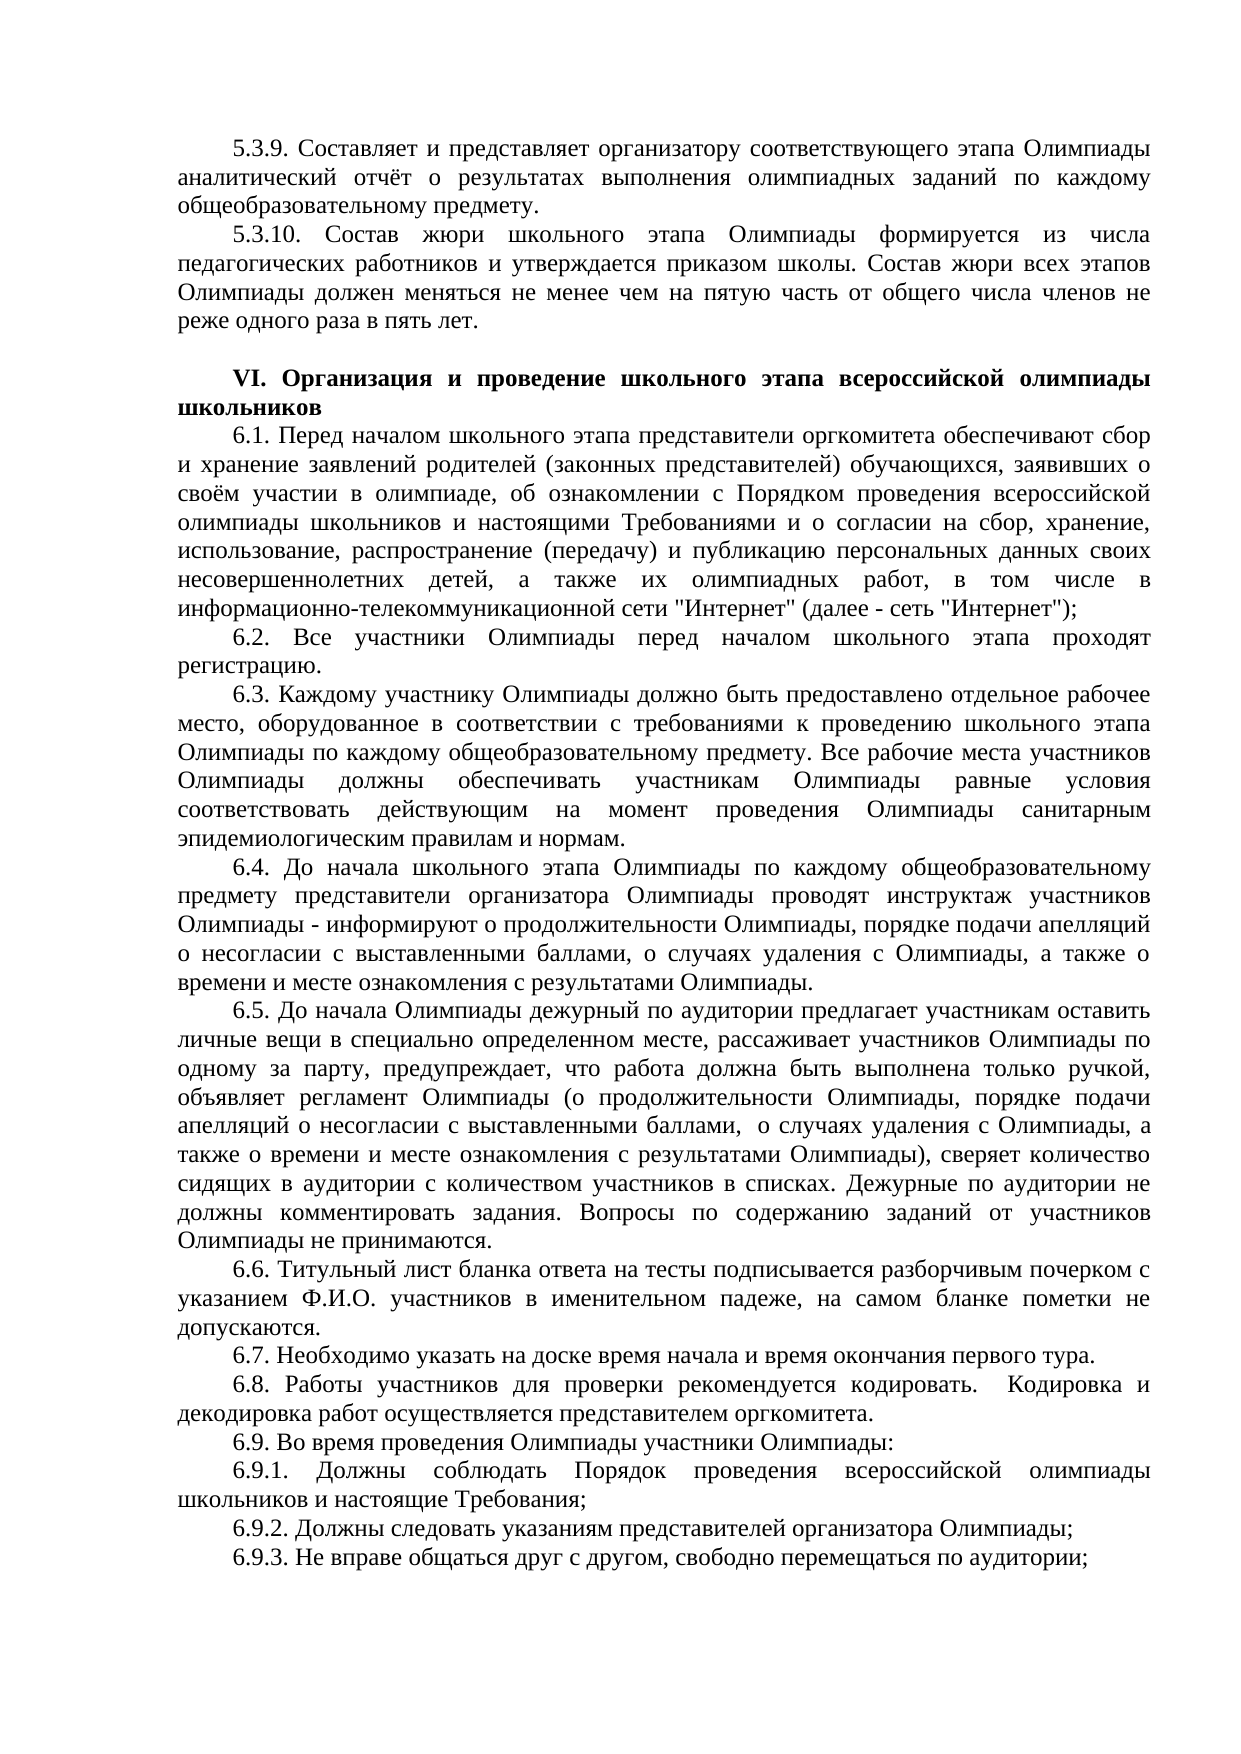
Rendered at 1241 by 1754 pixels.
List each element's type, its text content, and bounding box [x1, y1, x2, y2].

text 6.2. Все участники Олимпиады перед началом школьного этапа проходят регистрацию. [177, 622, 1152, 679]
text 6.7. Необходимо указать на доске время начала и время окончания первого тура. [177, 1340, 1152, 1369]
text 5.3.10. Состав жюри школьного этапа Олимпиады формируется из числа педагогических работников и утверждается приказом школы. Состав жюри всех этапов Олимпиады должен меняться не менее чем на пятую часть от общего числа членов не реже одного раза в пять лет. [177, 219, 1152, 334]
text 6.9.3. Не вправе общаться друг с другом, свободно перемещаться по аудитории; [177, 1542, 1152, 1570]
text 6.8. Работы участников для проверки рекомендуется кодировать. Кодировка и декодировка работ осуществляется представителем оргкомитета. [177, 1369, 1152, 1427]
text 6.1. Перед началом школьного этапа представители оргкомитета обеспечивают сбор и хранение заявлений родителей (законных представителей) обучающихся, заявивших о своём участии в олимпиаде, об ознакомлении с Порядком проведения всероссийской олимпиады школьников и настоящими Требованиями и о согласии на сбор, хранение, использование, распространение (передачу) и публикацию персональных данных своих несовершеннолетних детей, а также их олимпиадных работ, в том числе в информационно-телекоммуникационной сети "Интернет" (далее - сеть "Интернет"); [177, 420, 1152, 622]
text 6.3. Каждому участнику Олимпиады должно быть предоставлено отдельное рабочее место, оборудованное в соответствии с требованиями к проведению школьного этапа Олимпиады по каждому общеобразовательному предмету. Все рабочие места участников Олимпиады должны обеспечивать участникам Олимпиады равные условия соответствовать действующим на момент проведения Олимпиады санитарным эпидемиологическим правилам и нормам. [177, 679, 1152, 852]
text 6.5. До начала Олимпиады дежурный по аудитории предлагает участникам оставить личные вещи в специально определенном месте, рассаживает участников Олимпиады по одному за парту, предупреждает, что работа должна быть выполнена только ручкой, объявляет регламент Олимпиады (о продолжительности Олимпиады, порядке подачи апелляций о несогласии с выставленными баллами, о случаях удаления с Олимпиады, а также о времени и месте ознакомления с результатами Олимпиады), сверяет количество сидящих в аудитории с количеством участников в списках. Дежурные по аудитории не должны комментировать задания. Вопросы по содержанию заданий от участников Олимпиады не принимаются. [177, 995, 1152, 1254]
text 6.6. Титульный лист бланка ответа на тесты подписывается разборчивым почерком с указанием Ф.И.О. участников в именительном падеже, на самом бланке пометки не допускаются. [177, 1254, 1152, 1340]
text 6.9.2. Должны следовать указаниям представителей организатора Олимпиады; [177, 1513, 1152, 1542]
text 6.9.1. Должны соблюдать Порядок проведения всероссийской олимпиады школьников и настоящие Требования; [177, 1455, 1152, 1513]
text 6.9. Во время проведения Олимпиады участники Олимпиады: [177, 1427, 1152, 1455]
text 5.3.9. Составляет и представляет организатору соответствующего этапа Олимпиады аналитический отчёт о результатах выполнения олимпиадных заданий по каждому общеобразовательному предмету. [177, 133, 1152, 219]
text VI. Организация и проведение школьного этапа всероссийской олимпиады школьников [177, 363, 1152, 420]
text 6.4. До начала школьного этапа Олимпиады по каждому общеобразовательному предмету представители организатора Олимпиады проводят инструктаж участников Олимпиады - информируют о продолжительности Олимпиады, порядке подачи апелляций о несогласии с выставленными баллами, о случаях удаления с Олимпиады, а также о времени и месте ознакомления с результатами Олимпиады. [177, 852, 1152, 995]
